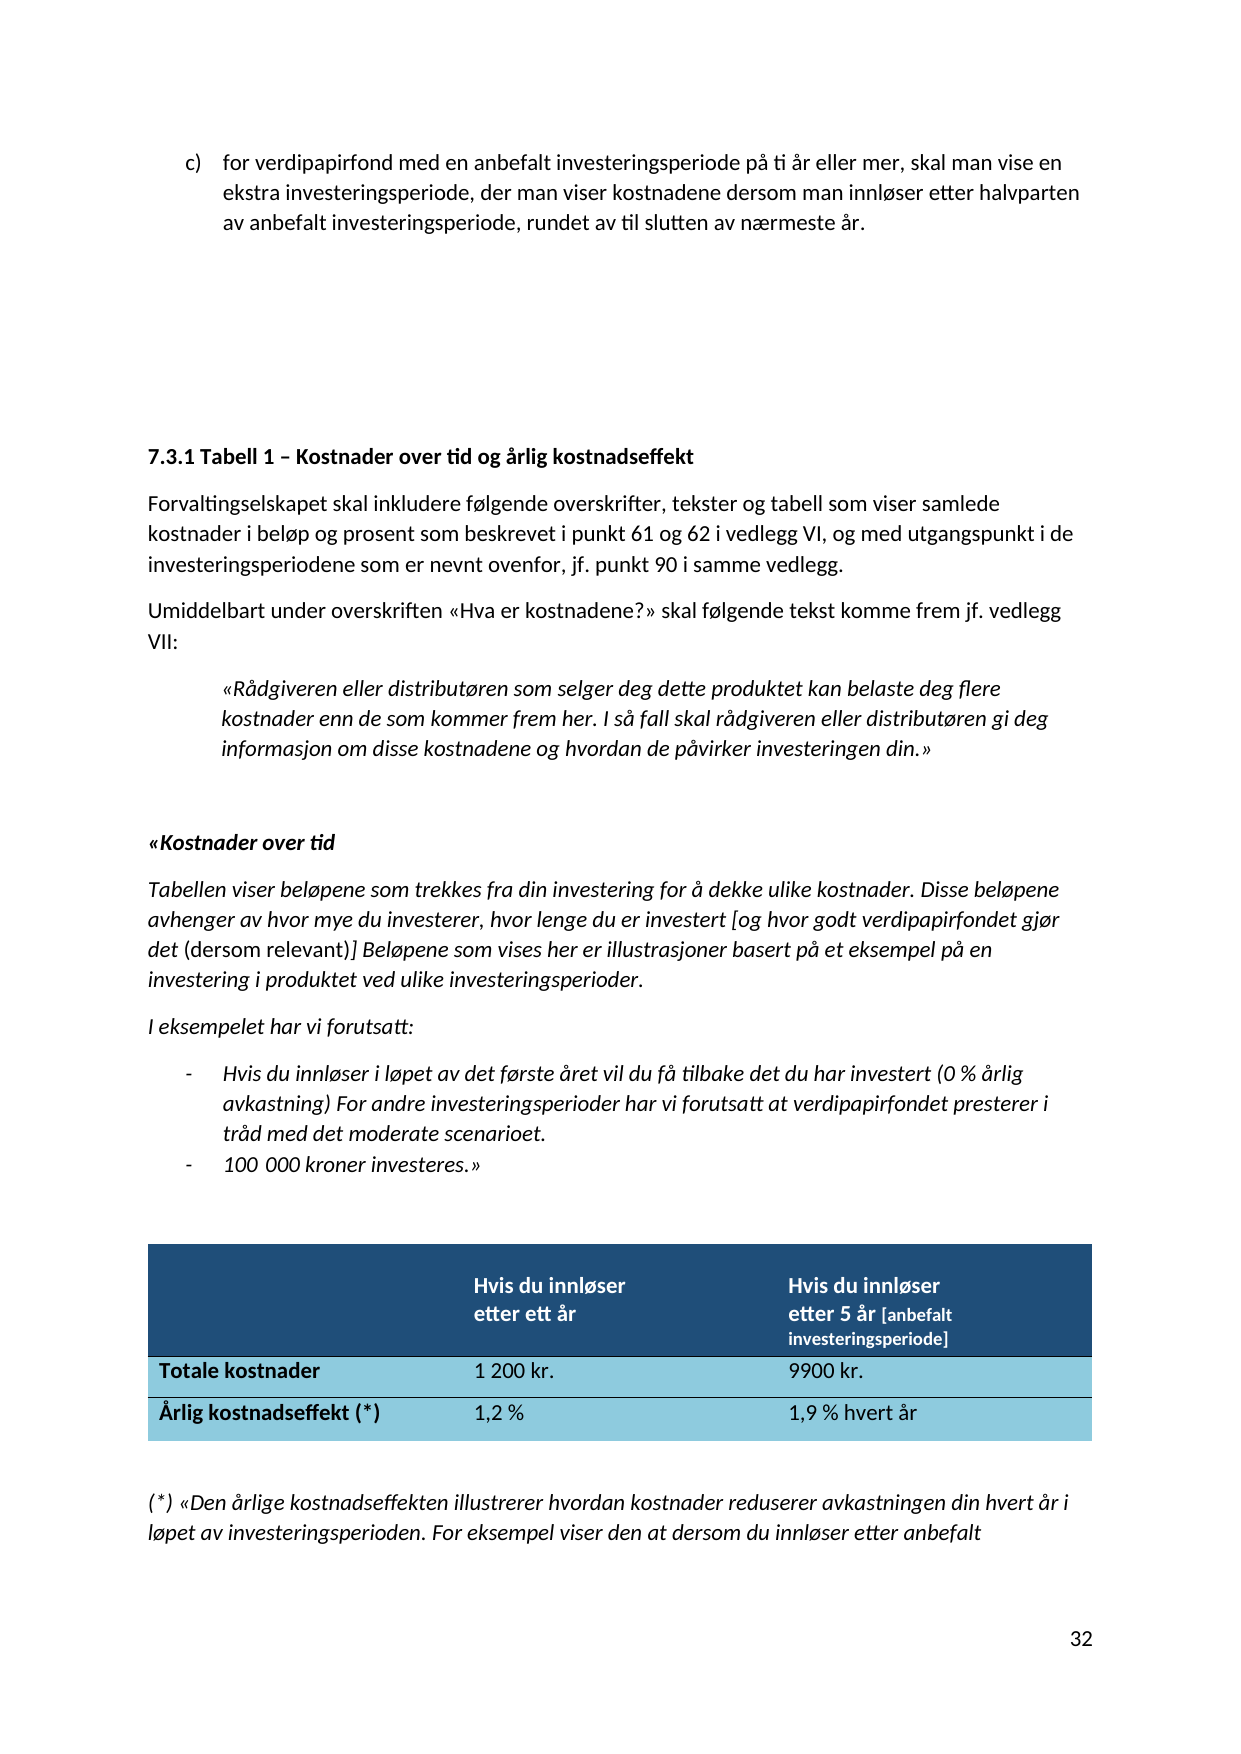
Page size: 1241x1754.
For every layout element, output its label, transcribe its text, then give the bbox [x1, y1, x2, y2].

list 100 000 kroner investeres.» [185, 1150, 1093, 1178]
text «Rådgiveren eller distributøren som selger deg dette produktet kan belaste deg flere kostnader enn de som kommer frem her. I så fall skal rådgiveren eller distributøren gi deg informasjon om disse kostnadene og hvordan de påvirker investeringen din.» [221, 674, 1093, 762]
table_header Hvis du innløser etter 5 år [anbefalt investeringsperiode] [777, 1244, 1092, 1356]
table_cell 1 200 kr. [462, 1357, 777, 1397]
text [148, 1488, 1093, 1546]
text Forvaltingselskapet skal inkludere følgende overskrifter, tekster og tabell som viser samlede kostnader i beløp og prosent som beskrevet i punkt 61 og 62 i vedlegg VI, og med utgangspunkt i de investeringsperiodene som er nevnt ovenfor, jf. punkt 90 i samme vedlegg. [148, 489, 1093, 578]
text Umiddelbart under overskriften «Hva er kostnadene?» skal følgende tekst komme frem jf. vedlegg VII: [148, 597, 1093, 655]
text «Kostnader over tid [148, 828, 1093, 856]
list for verdipapirfond med en anbefalt investeringsperiode på ti år eller mer, skal man vise en ekstra investeringsperiode, der man viser kostnadene dersom man innløser etter halvparten av anbefalt investeringsperiode, rundet av til slutten av nærmeste år. [185, 148, 1093, 236]
table_cell Totale kostnader [148, 1357, 462, 1397]
text I eksempelet har vi forutsatt: [148, 1012, 1093, 1040]
table_header [148, 1244, 462, 1356]
table_cell Årlig kostnadseffekt (*) [148, 1398, 462, 1441]
table_cell 1,9 % hvert år [777, 1398, 1092, 1441]
table_header Hvis du innløser etter ett år [462, 1244, 777, 1356]
text Tabellen viser beløpene som trekkes fra din investering for å dekke ulike kostnader. Disse beløpene avhenger av hvor mye du investerer, hvor lenge du er investert [og hvor godt verdipapirfondet gjør det (dersom relevant)] Beløpene som vises her er illustrasjoner basert på et eksempel på en investering i produktet ved ulike investeringsperioder. [148, 875, 1093, 993]
table_cell 1,2 % [462, 1398, 777, 1441]
list Hvis du innløser i løpet av det første året vil du få tilbake det du har investert (0 % årlig avkastning) For andre investeringsperioder har vi forutsatt at verdipapirfondet presterer i tråd med det moderate scenarioet. [185, 1059, 1093, 1147]
text 7.3.1 Tabell 1 – Kostnader over tid og årlig kostnadseffekt [148, 442, 1093, 470]
table_cell 9900 kr. [777, 1357, 1092, 1397]
